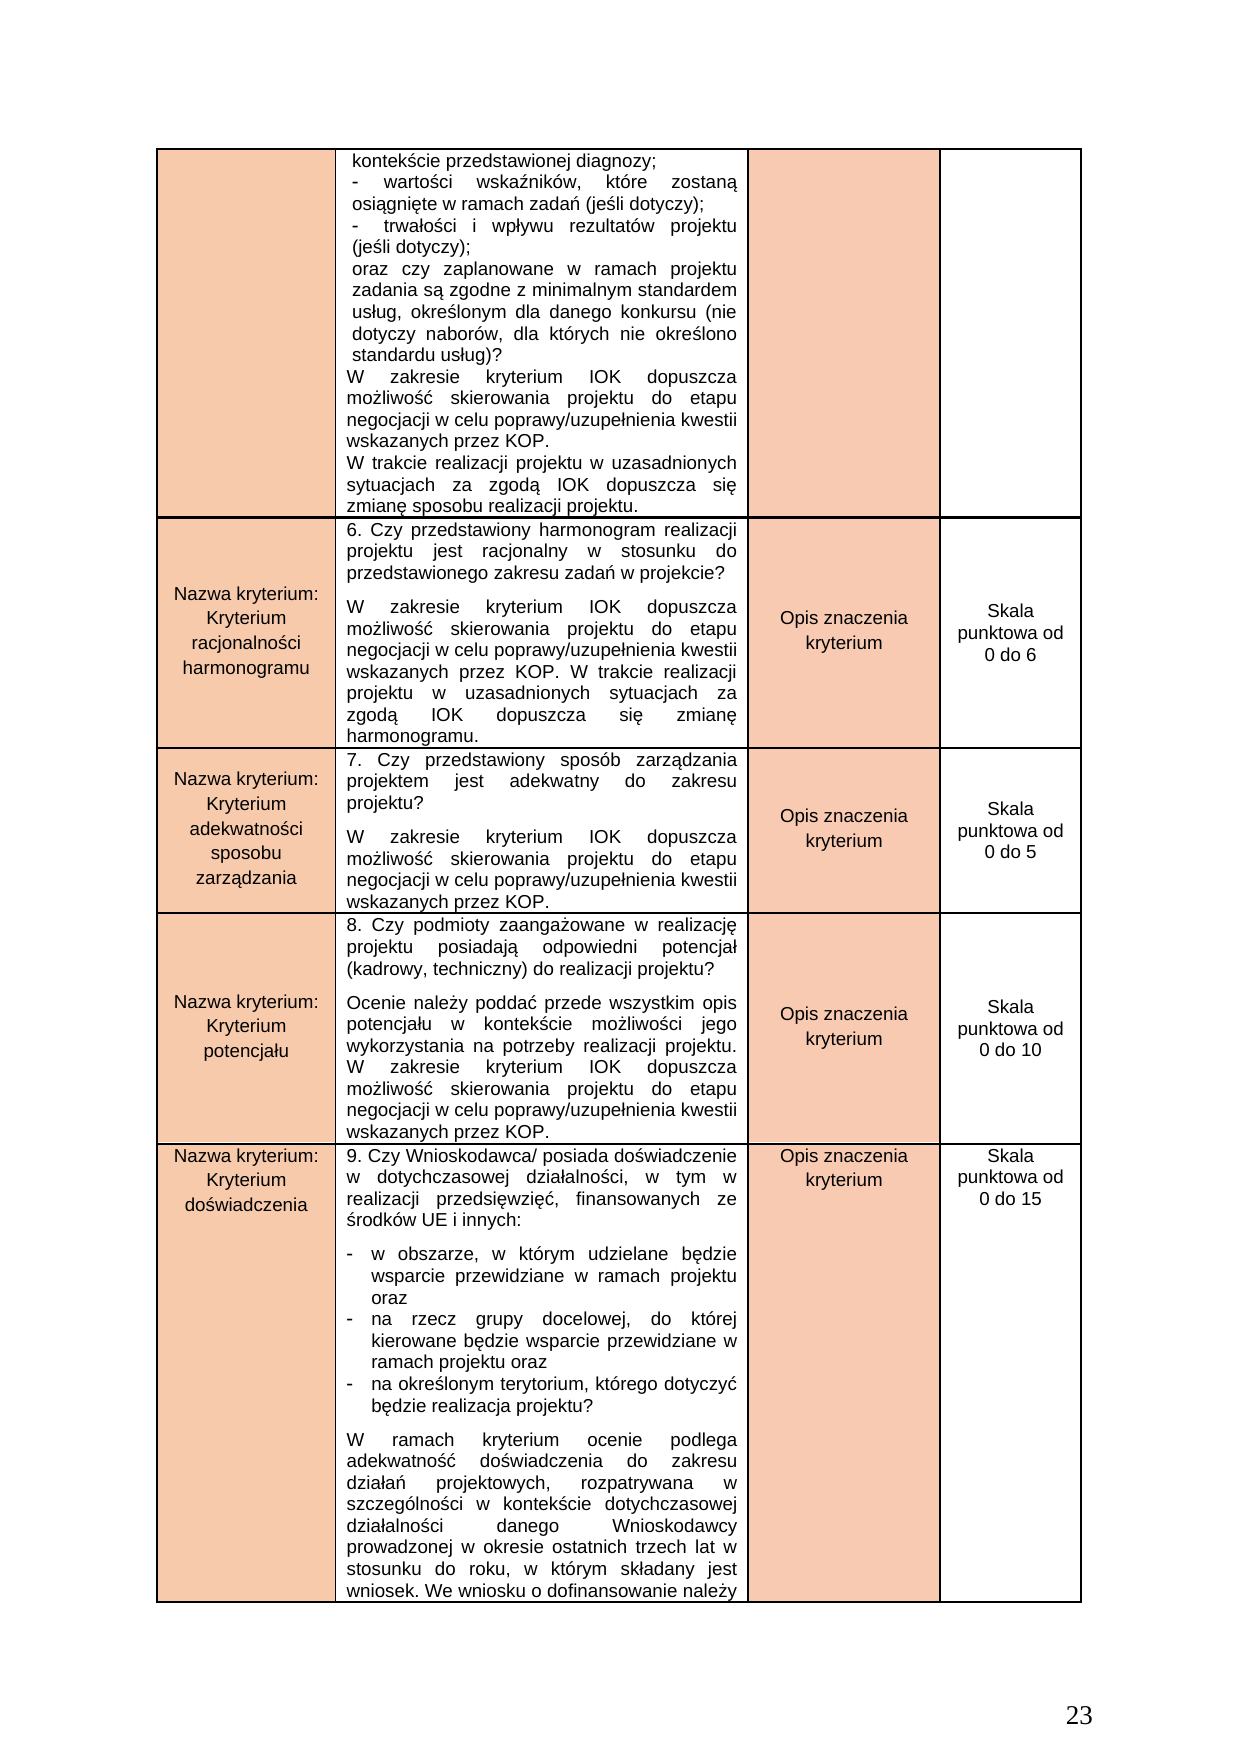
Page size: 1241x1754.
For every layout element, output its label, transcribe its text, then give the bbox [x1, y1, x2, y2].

table_cell Skala punktowa od 0 do 6 [941, 519, 1080, 747]
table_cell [158, 150, 335, 516]
table_cell 7. Czy przedstawiony sposób zarządzania projektem jest adekwatny do zakresu projektu? W zakresie kryterium IOK dopuszcza możliwość skierowania projektu do etapu negocjacji w celu poprawy/uzupełnienia kwestii wskazanych przez KOP. [336, 749, 747, 912]
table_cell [941, 150, 1080, 516]
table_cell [336, 150, 747, 516]
table_cell Nazwa kryterium: Kryterium adekwatności sposobu zarządzania [158, 749, 335, 912]
table_cell Opis znaczenia kryterium [749, 914, 939, 1142]
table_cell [336, 1145, 747, 1601]
table_cell 8. Czy podmioty zaangażowane w realizację projektu posiadają odpowiedni potencjał (kadrowy, techniczny) do realizacji projektu? Ocenie należy poddać przede wszystkim opis potencjału w kontekście możliwości jego wykorzystania na potrzeby realizacji projektu. W zakresie kryterium IOK dopuszcza możliwość skierowania projektu do etapu negocjacji w celu poprawy/uzupełnienia kwestii wskazanych przez KOP. [336, 914, 747, 1142]
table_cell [749, 150, 939, 516]
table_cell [158, 1145, 335, 1601]
table_cell Opis znaczenia kryterium [749, 749, 939, 912]
table_cell Nazwa kryterium: Kryterium potencjału [158, 914, 335, 1142]
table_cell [749, 1145, 939, 1601]
table_cell Skala punktowa od 0 do 5 [941, 749, 1080, 912]
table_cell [941, 1145, 1080, 1601]
table_cell Skala punktowa od 0 do 10 [941, 914, 1080, 1142]
table_cell 6. Czy przedstawiony harmonogram realizacji projektu jest racjonalny w stosunku do przedstawionego zakresu zadań w projekcie? W zakresie kryterium IOK dopuszcza możliwość skierowania projektu do etapu negocjacji w celu poprawy/uzupełnienia kwestii wskazanych przez KOP. W trakcie realizacji projektu w uzasadnionych sytuacjach za zgodą IOK dopuszcza się zmianę harmonogramu. [336, 519, 747, 747]
table_cell Nazwa kryterium: Kryterium racjonalności harmonogramu [158, 519, 335, 747]
table_cell Opis znaczenia kryterium [749, 519, 939, 747]
